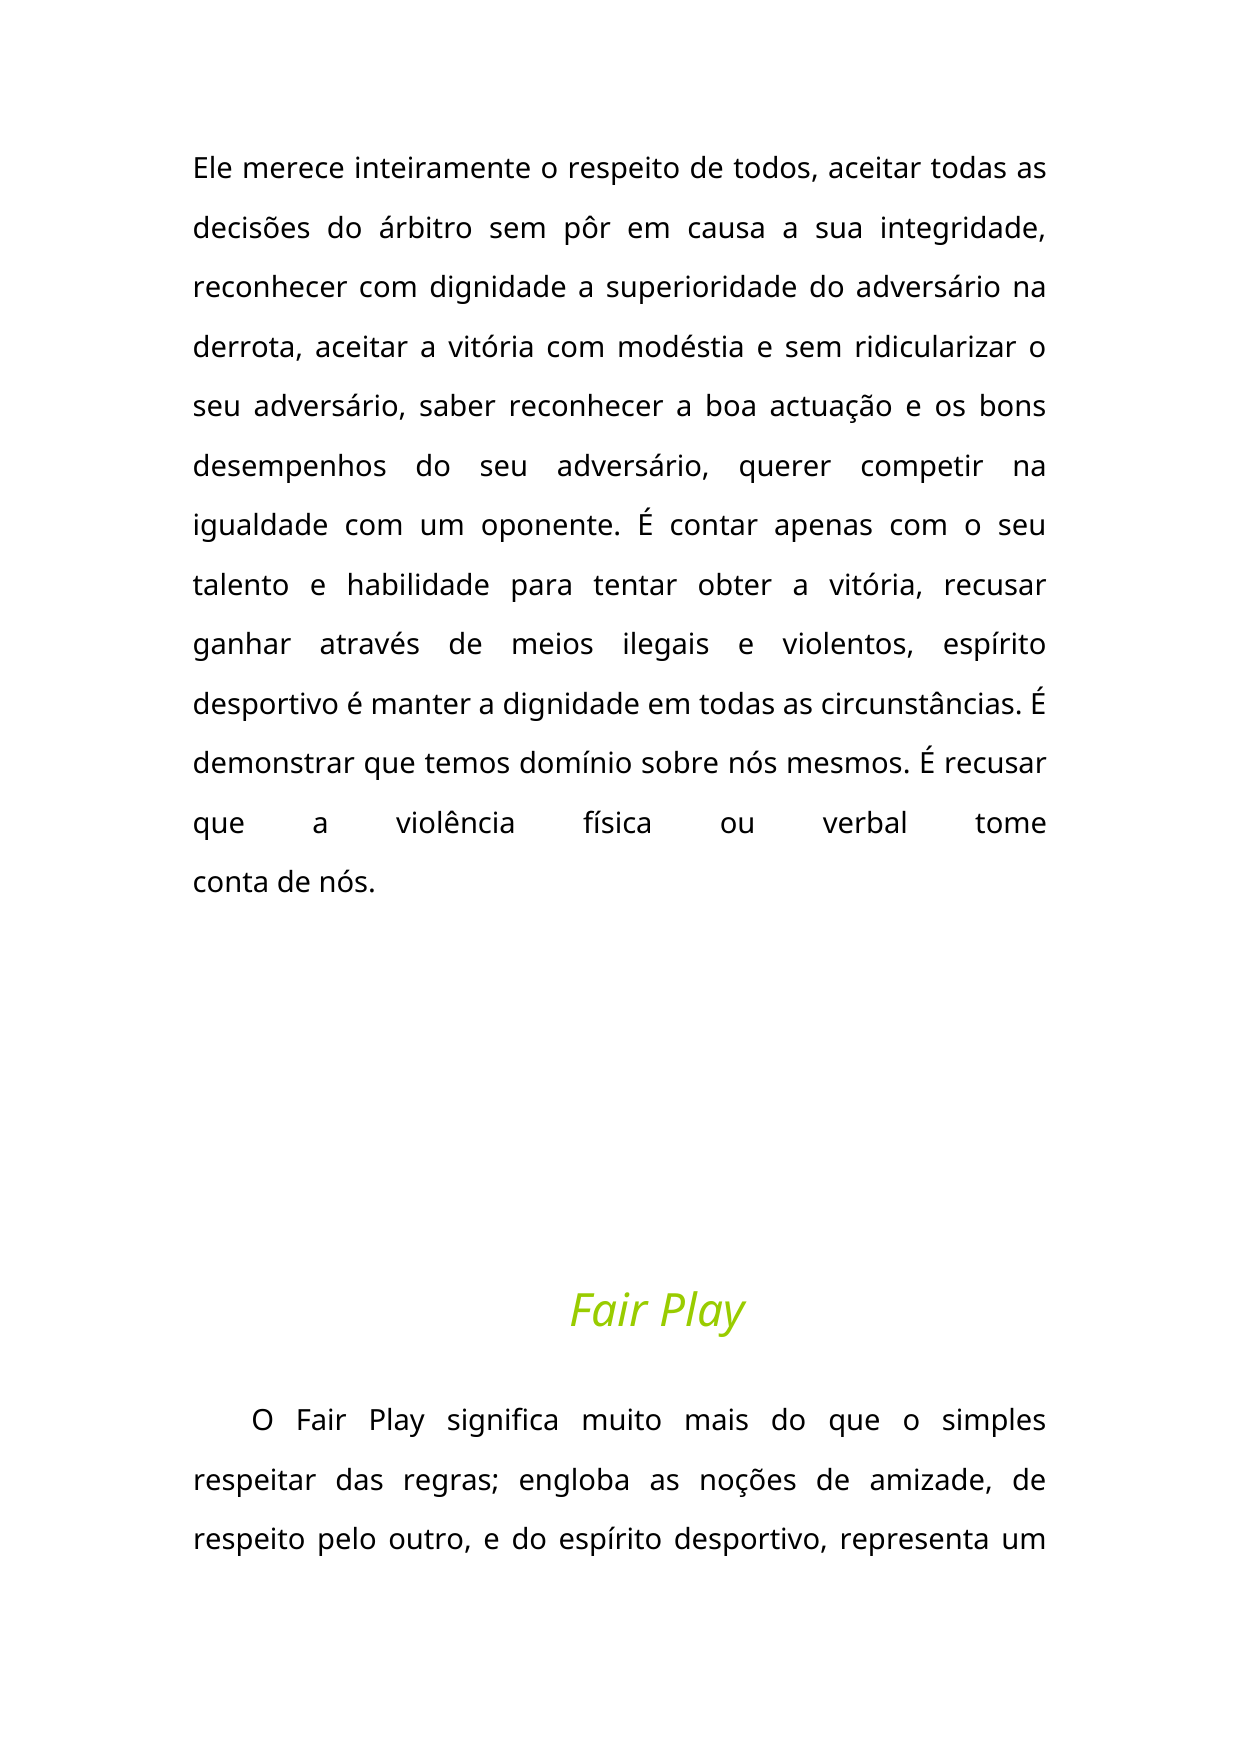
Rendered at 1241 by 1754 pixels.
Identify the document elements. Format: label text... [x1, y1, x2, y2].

text Fair Play [177, 1277, 1063, 1339]
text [192, 148, 1048, 901]
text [193, 1400, 1047, 1558]
